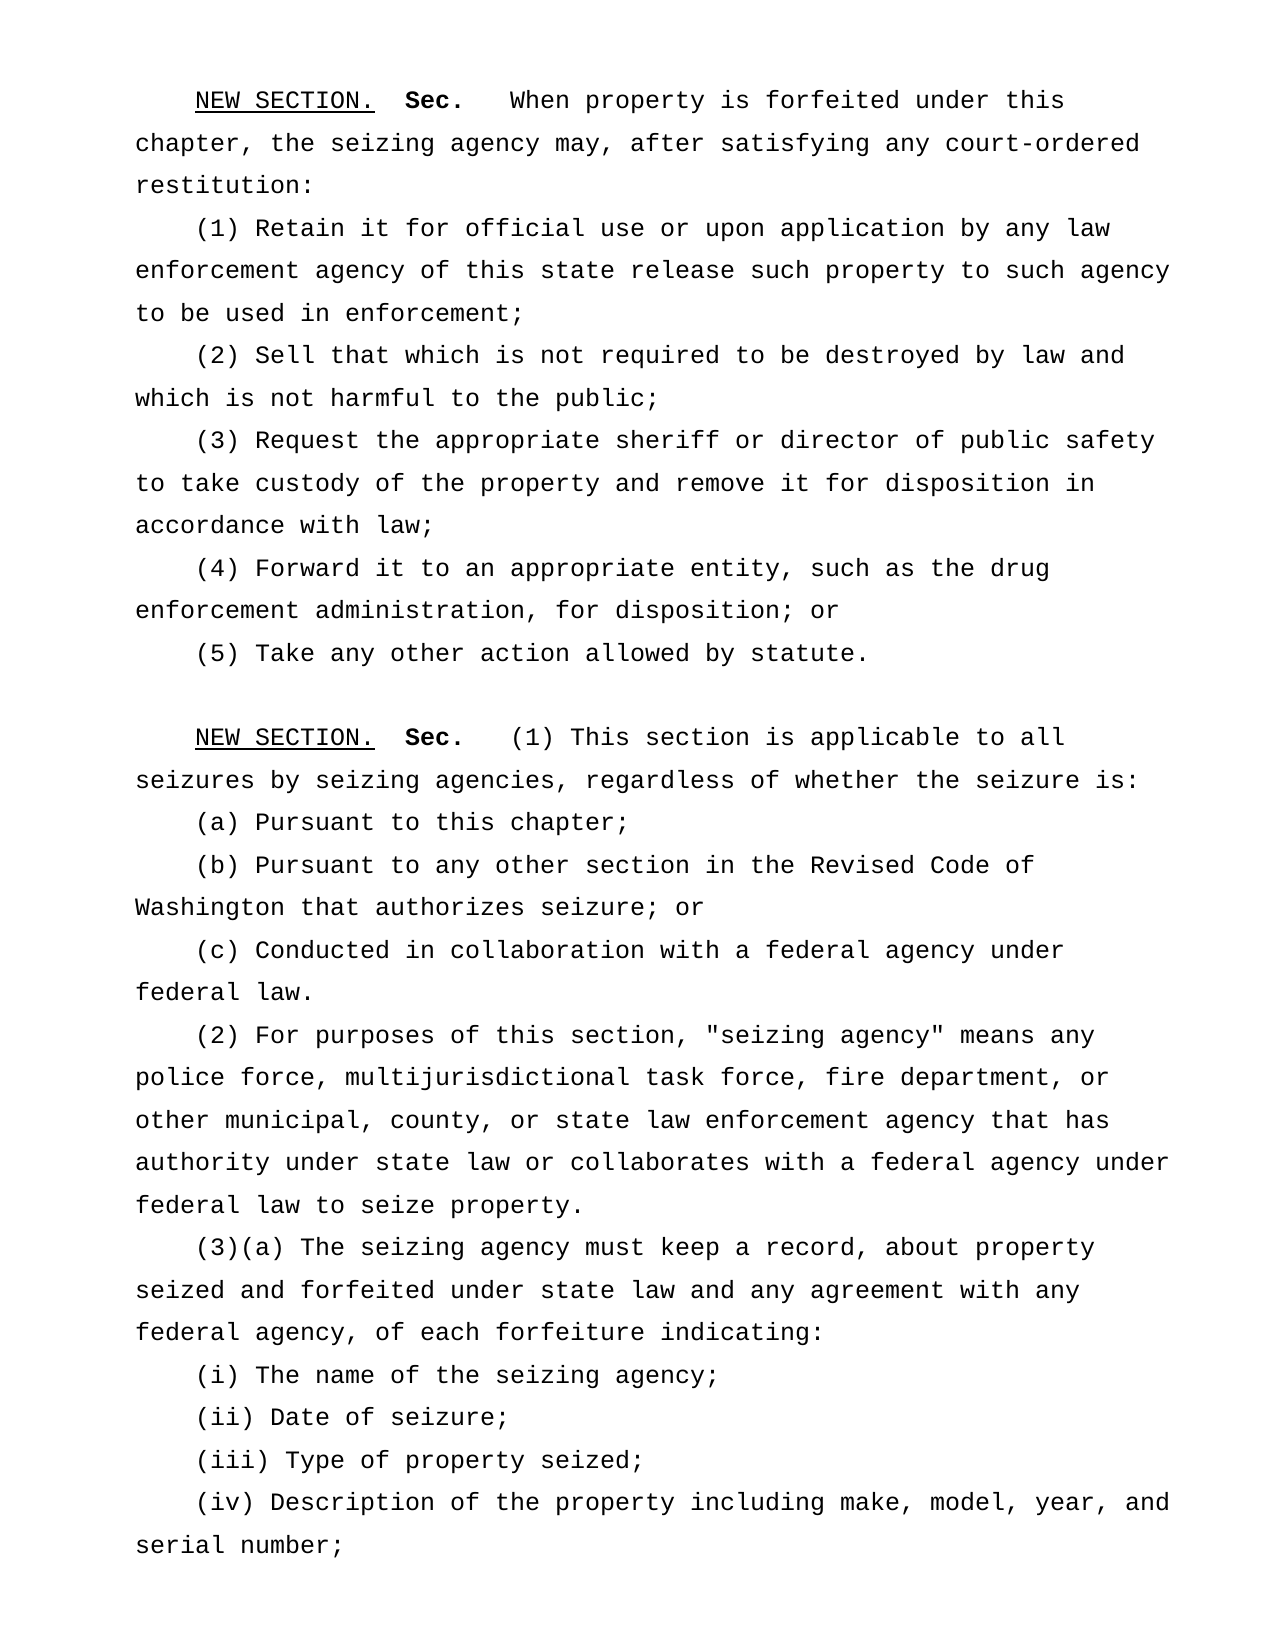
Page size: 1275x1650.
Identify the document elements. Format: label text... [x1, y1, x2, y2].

text NEW SECTION. Sec. When property is forfeited under this chapter, the seizing agency may, after satisfying any court-ordered restitution: [135, 75, 1170, 202]
text (i) The name of the seizing agency; [135, 1349, 1170, 1392]
text (iv) Description of the property including make, model, year, and serial number; [135, 1477, 1170, 1562]
text (ii) Date of seizure; [135, 1392, 1170, 1434]
text (iii) Type of property seized; [135, 1434, 1170, 1477]
text (c) Conducted in collaboration with a federal agency under federal law. [135, 924, 1170, 1009]
text (2) For purposes of this section, "seizing agency" means any police force, multijurisdictional task force, fire department, or other municipal, county, or state law enforcement agency that has authority under state law or collaborates with a federal agency under federal law to seize property. [135, 1009, 1170, 1222]
text NEW SECTION. Sec. (1) This section is applicable to all seizures by seizing agencies, regardless of whether the seizure is: [135, 712, 1170, 797]
text (3)(a) The seizing agency must keep a record, about property seized and forfeited under state law and any agreement with any federal agency, of each forfeiture indicating: [135, 1222, 1170, 1349]
text (a) Pursuant to this chapter; [135, 797, 1170, 839]
text (4) Forward it to an appropriate entity, such as the drug enforcement administration, for disposition; or [135, 542, 1170, 627]
text (5) Take any other action allowed by statute. [135, 627, 1170, 670]
text (b) Pursuant to any other section in the Revised Code of Washington that authorizes seizure; or [135, 839, 1170, 924]
text (3) Request the appropriate sheriff or director of public safety to take custody of the property and remove it for disposition in accordance with law; [135, 415, 1170, 542]
text (2) Sell that which is not required to be destroyed by law and which is not harmful to the public; [135, 330, 1170, 415]
text (1) Retain it for official use or upon application by any law enforcement agency of this state release such property to such agency to be used in enforcement; [135, 202, 1170, 330]
